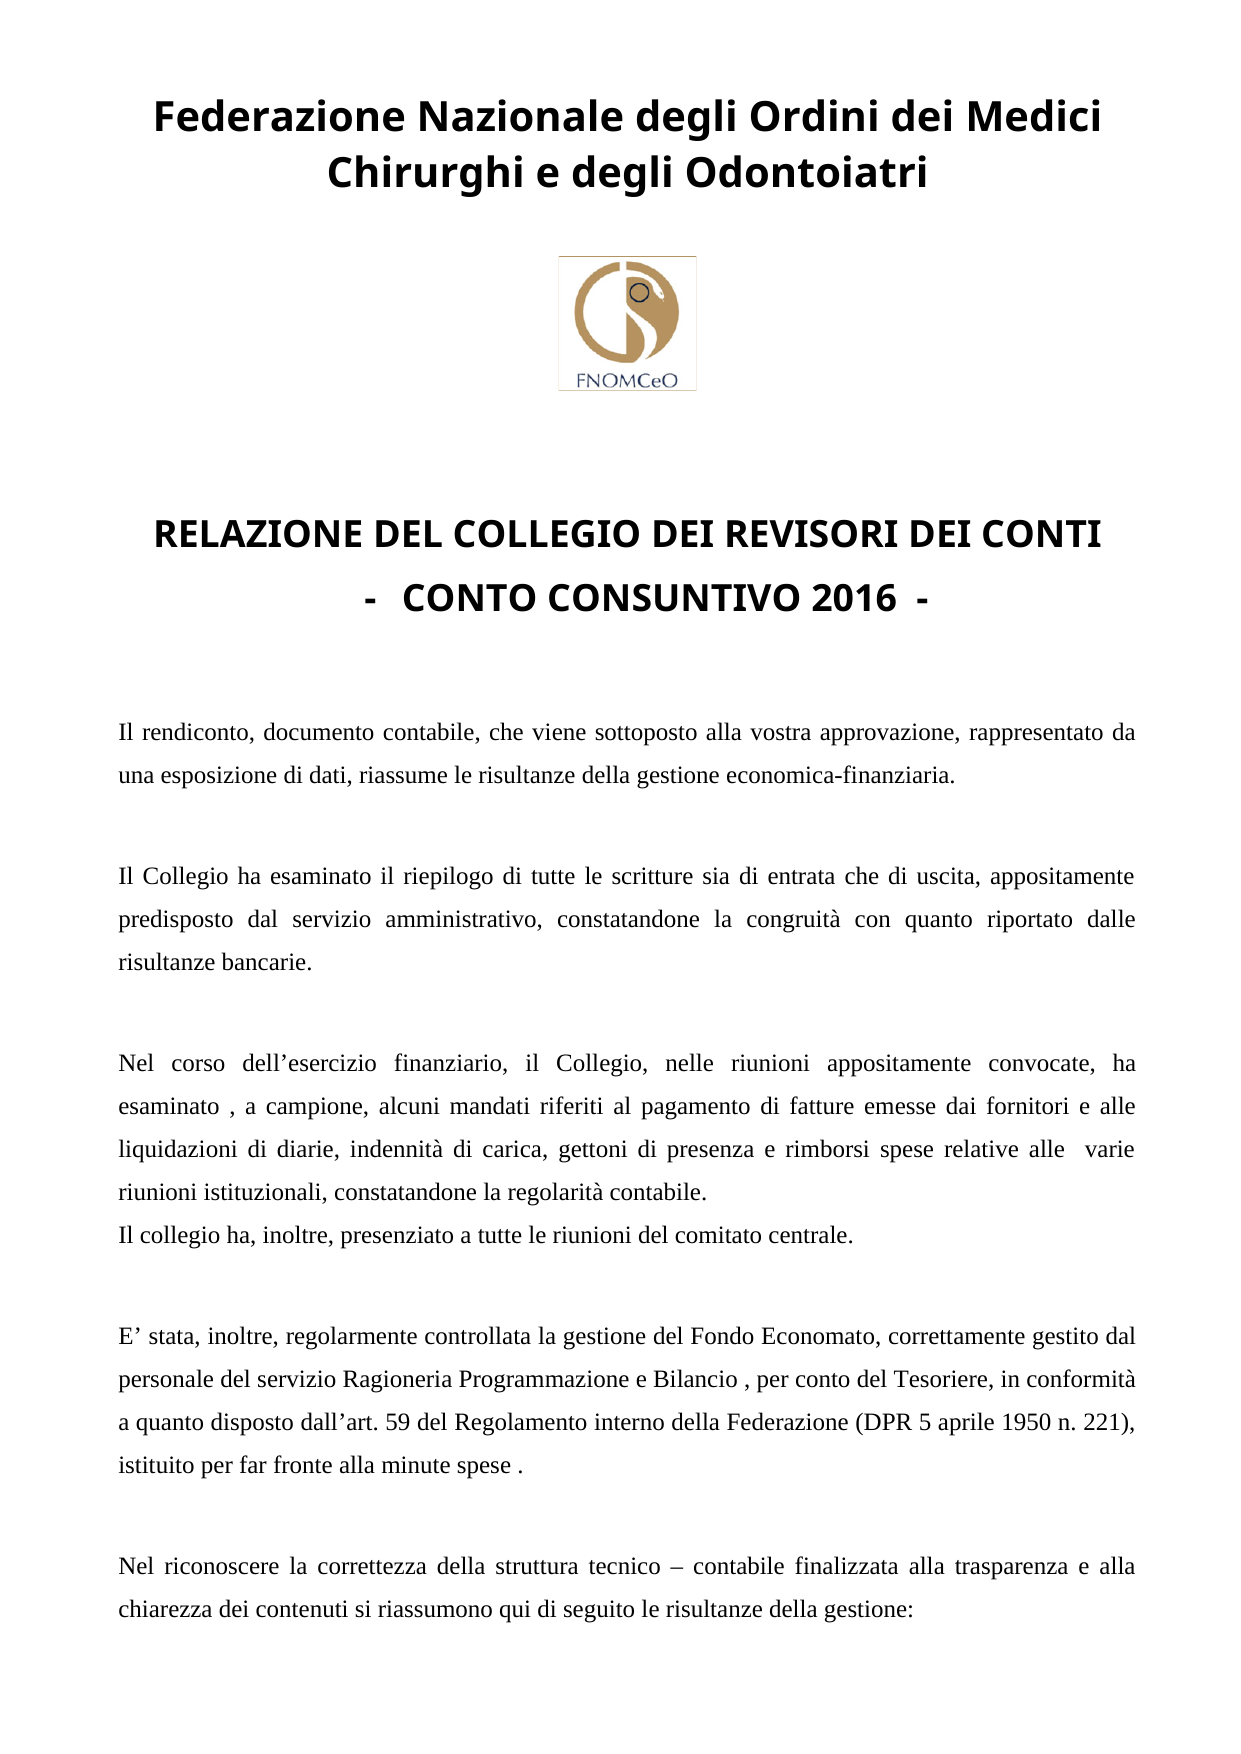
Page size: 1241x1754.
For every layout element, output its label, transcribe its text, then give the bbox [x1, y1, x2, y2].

text RELAZIONE DEL COLLEGIO DEI REVISORI DEI CONTI [118, 507, 1137, 558]
text Il collegio ha, inoltre, presenziato a tutte le riunioni del comitato centrale. [118, 1220, 1137, 1249]
text Il rendiconto, documento contabile, che viene sottoposto alla vostra approvazione, rappresentato da una esposizione di dati, riassume le risultanze della gestione economica-finanziaria. [118, 717, 1137, 789]
text E’ stata, inoltre, regolarmente controllata la gestione del Fondo Economato, correttamente gestito dal personale del servizio Ragioneria Programmazione e Bilancio , per conto del Tesoriere, in conformità a quanto disposto dall’art. 59 del Regolamento interno della Federazione (DPR 5 aprile 1950 n. 221), istituito per far fronte alla minute spese . [118, 1321, 1137, 1479]
text Il Collegio ha esaminato il riepilogo di tutte le scritture sia di entrata che di uscita, appositamente predisposto dal servizio amministrativo, constatandone la congruità con quanto riportato dalle risultanze bancarie. [118, 861, 1137, 976]
text Federazione Nazionale degli Ordini dei Medici Chirurghi e degli Odontoiatri [118, 86, 1137, 200]
text Nel riconoscere la correttezza della struttura tecnico – contabile finalizzata alla trasparenza e alla chiarezza dei contenuti si riassumono qui di seguito le risultanze della gestione: [118, 1551, 1137, 1623]
text Nel corso dell’esercizio finanziario, il Collegio, nelle riunioni appositamente convocate, ha esaminato , a campione, alcuni mandati riferiti al pagamento di fatture emesse dai fornitori e alle liquidazioni di diarie, indennità di carica, gettoni di presenza e rimborsi spese relative alle varie riunioni istituzionali, constatandone la regolarità contabile. [118, 1048, 1137, 1206]
list CONTO CONSUNTIVO 2016 - [156, 571, 1137, 622]
picture [558, 256, 697, 391]
